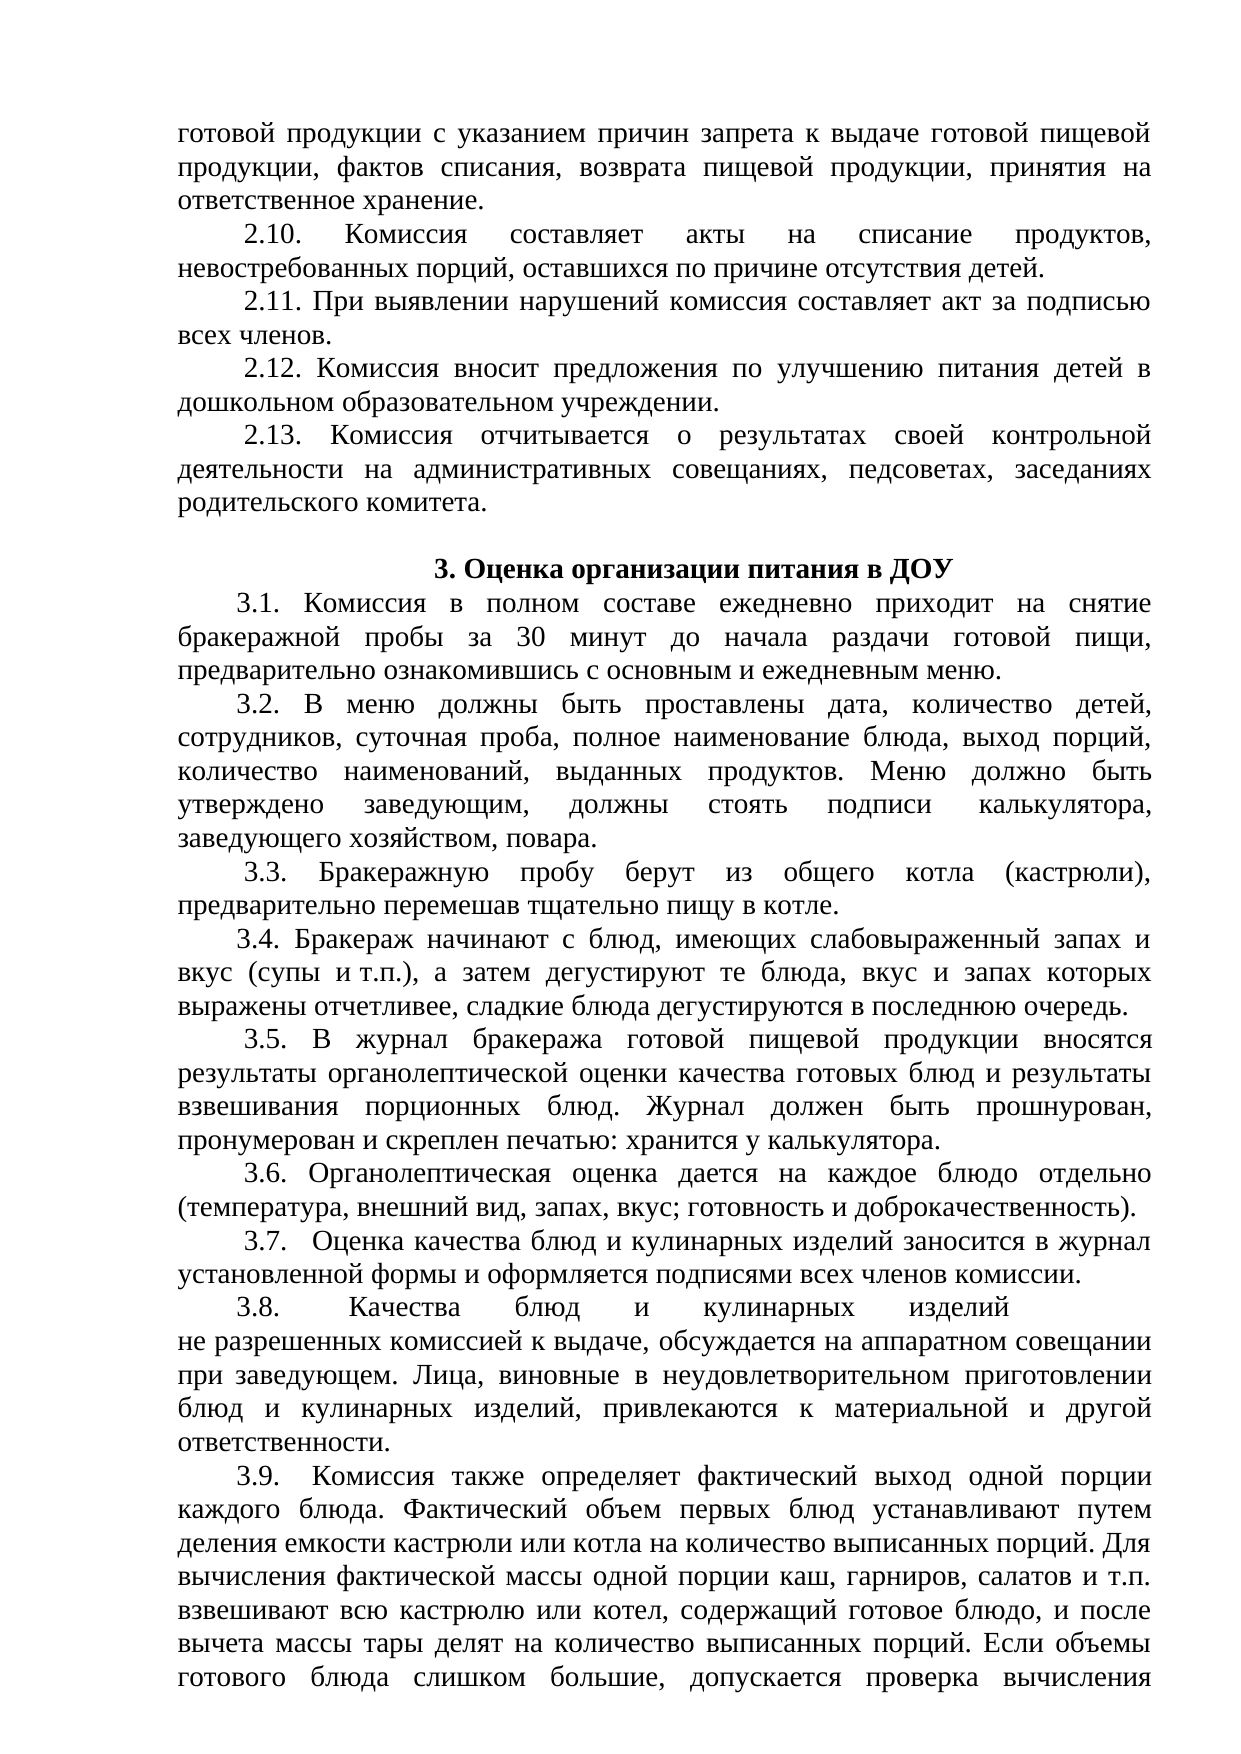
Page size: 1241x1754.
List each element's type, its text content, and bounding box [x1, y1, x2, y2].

list Бракераж начинают с блюд, имеющих слабовыраженный запах и вкус (супы и т.п.), а затем дегустируют те блюда, вкус и запах которых выражены отчетливее, сладкие блюда дегустируются в последнюю очередь. [177, 921, 1152, 1021]
list Комиссия составляет акты на списание продуктов, невостребованных порций, оставшихся по причине отсутствия детей. [177, 216, 1152, 283]
list Бракеражную пробу берут из общего котла (кастрюли), предварительно перемешав тщательно пищу в котле. [177, 854, 1151, 921]
list Комиссия в полном составе ежедневно приходит на снятие бракеражной пробы за 30 минут до начала раздачи готовой пищи, предварительно ознакомившись с основным и ежедневным меню. [177, 585, 1152, 686]
list Качества блюд и кулинарных изделий [236, 1290, 1184, 1323]
list Комиссия отчитывается о результатах своей контрольной деятельности на административных совещаниях, педсоветах, заседаниях родительского комитета. [177, 417, 1152, 518]
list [177, 1458, 1152, 1692]
list Оценка качества блюд и кулинарных изделий заносится в журнал установленной формы и оформляется подписями всех членов комиссии. [177, 1223, 1151, 1290]
list Комиссия вносит предложения по улучшению питания детей в дошкольном образовательном учреждении. [177, 350, 1151, 417]
text готовой продукции с указанием причин запрета к выдаче готовой пищевой продукции, фактов списания, возврата пищевой продукции, принятия на ответственное хранение. [177, 115, 1152, 216]
list В журнал бракеража готовой пищевой продукции вносятся результаты органолептической оценки качества готовых блюд и результаты взвешивания порционных блюд. Журнал должен быть прошнурован, пронумерован и скреплен печатью: хранится у калькулятора. [177, 1021, 1152, 1156]
list Органолептическая оценка дается на каждое блюдо отдельно (температура, внешний вид, запах, вкус; готовность и доброкачественность). [177, 1156, 1152, 1223]
list В меню должны быть проставлены дата, количество детей, сотрудников, суточная проба, полное наименование блюда, выход порций, количество наименований, выданных продуктов. Меню должно быть утверждено заведующим, должны стоять подписи калькулятора, заведующего хозяйством, повара. [177, 686, 1152, 854]
text не разрешенных комиссией к выдаче, обсуждается на аппаратном совещании при заведующем. Лица, виновные в неудовлетворительном приготовлении блюд и кулинарных изделий, привлекаются к материальной и другой ответственности. [177, 1323, 1152, 1458]
list При выявлении нарушений комиссия составляет акт за подписью всех членов. [177, 283, 1152, 350]
subtitle Оценка организации питания в ДОУ [434, 552, 1184, 585]
